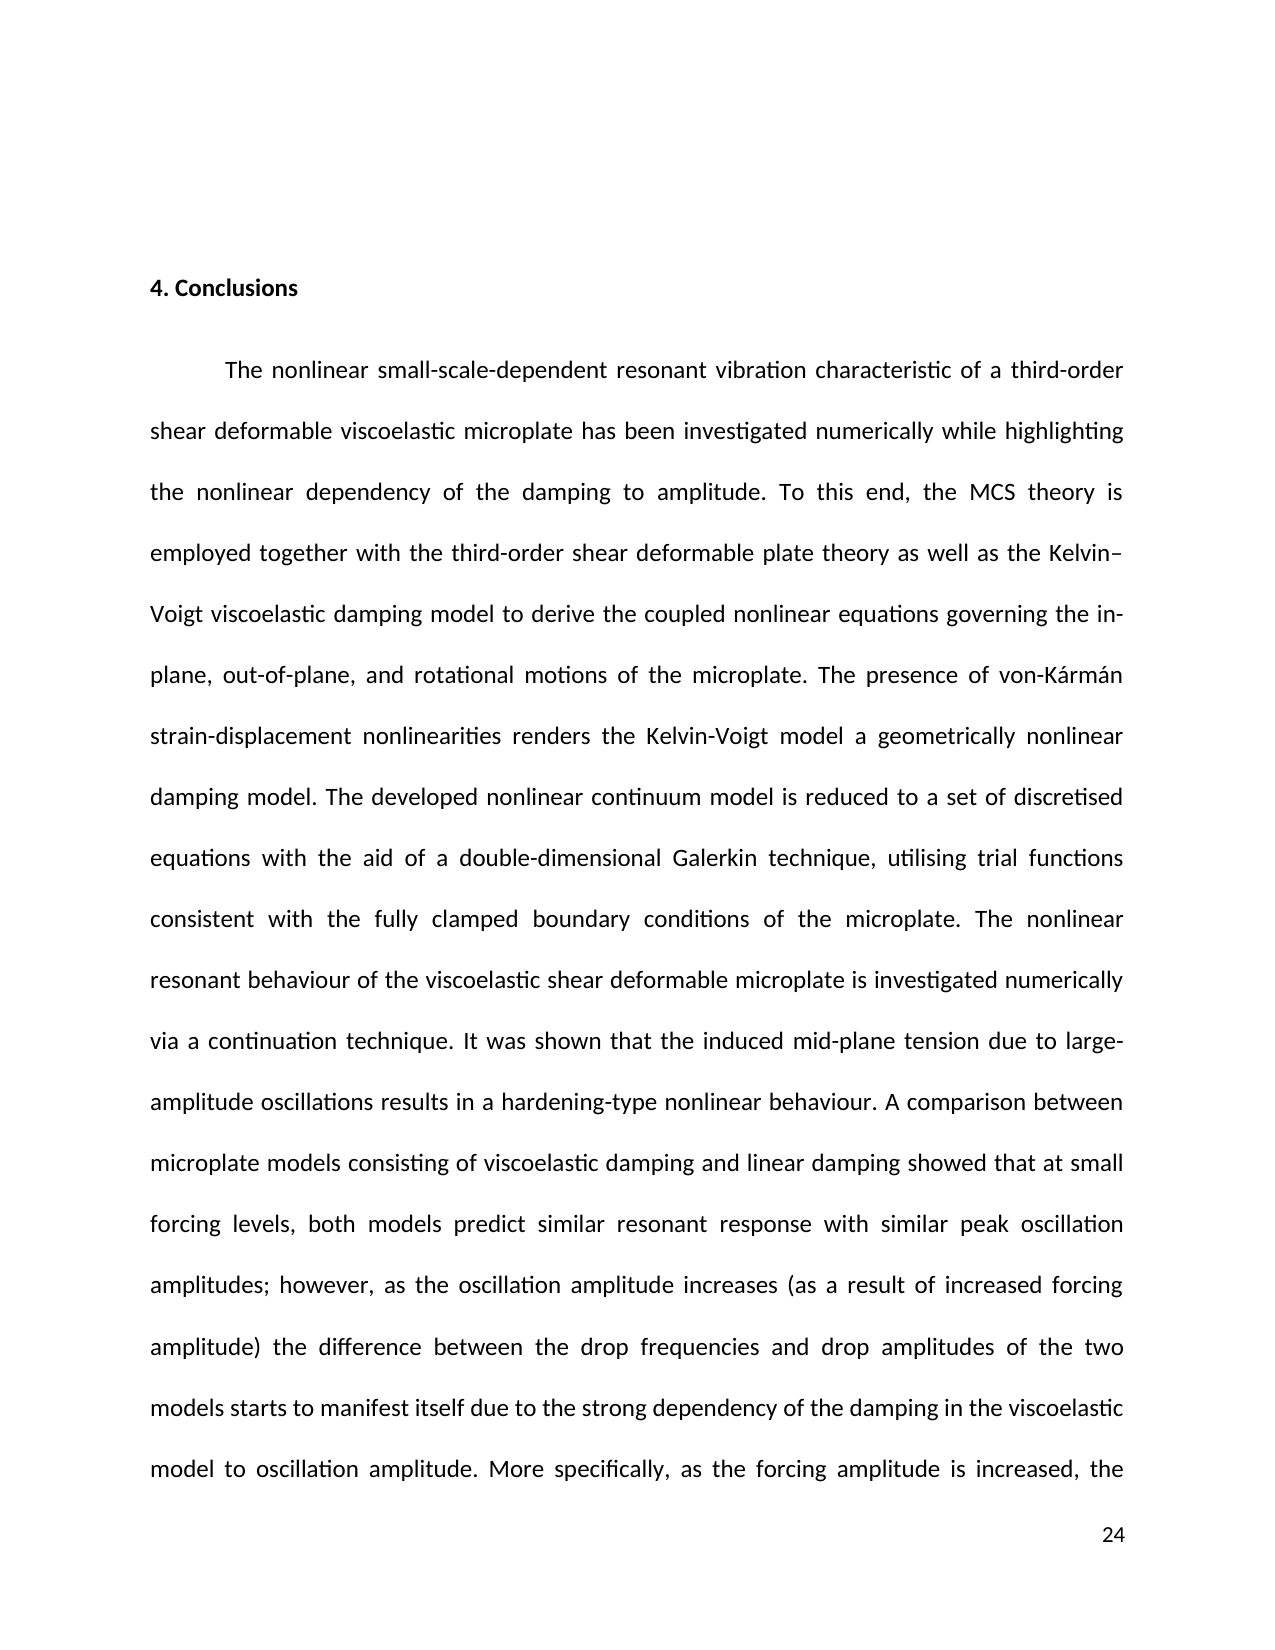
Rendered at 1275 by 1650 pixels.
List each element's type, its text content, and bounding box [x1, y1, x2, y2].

text 4. Conclusions [150, 272, 1125, 303]
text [150, 354, 1125, 1483]
